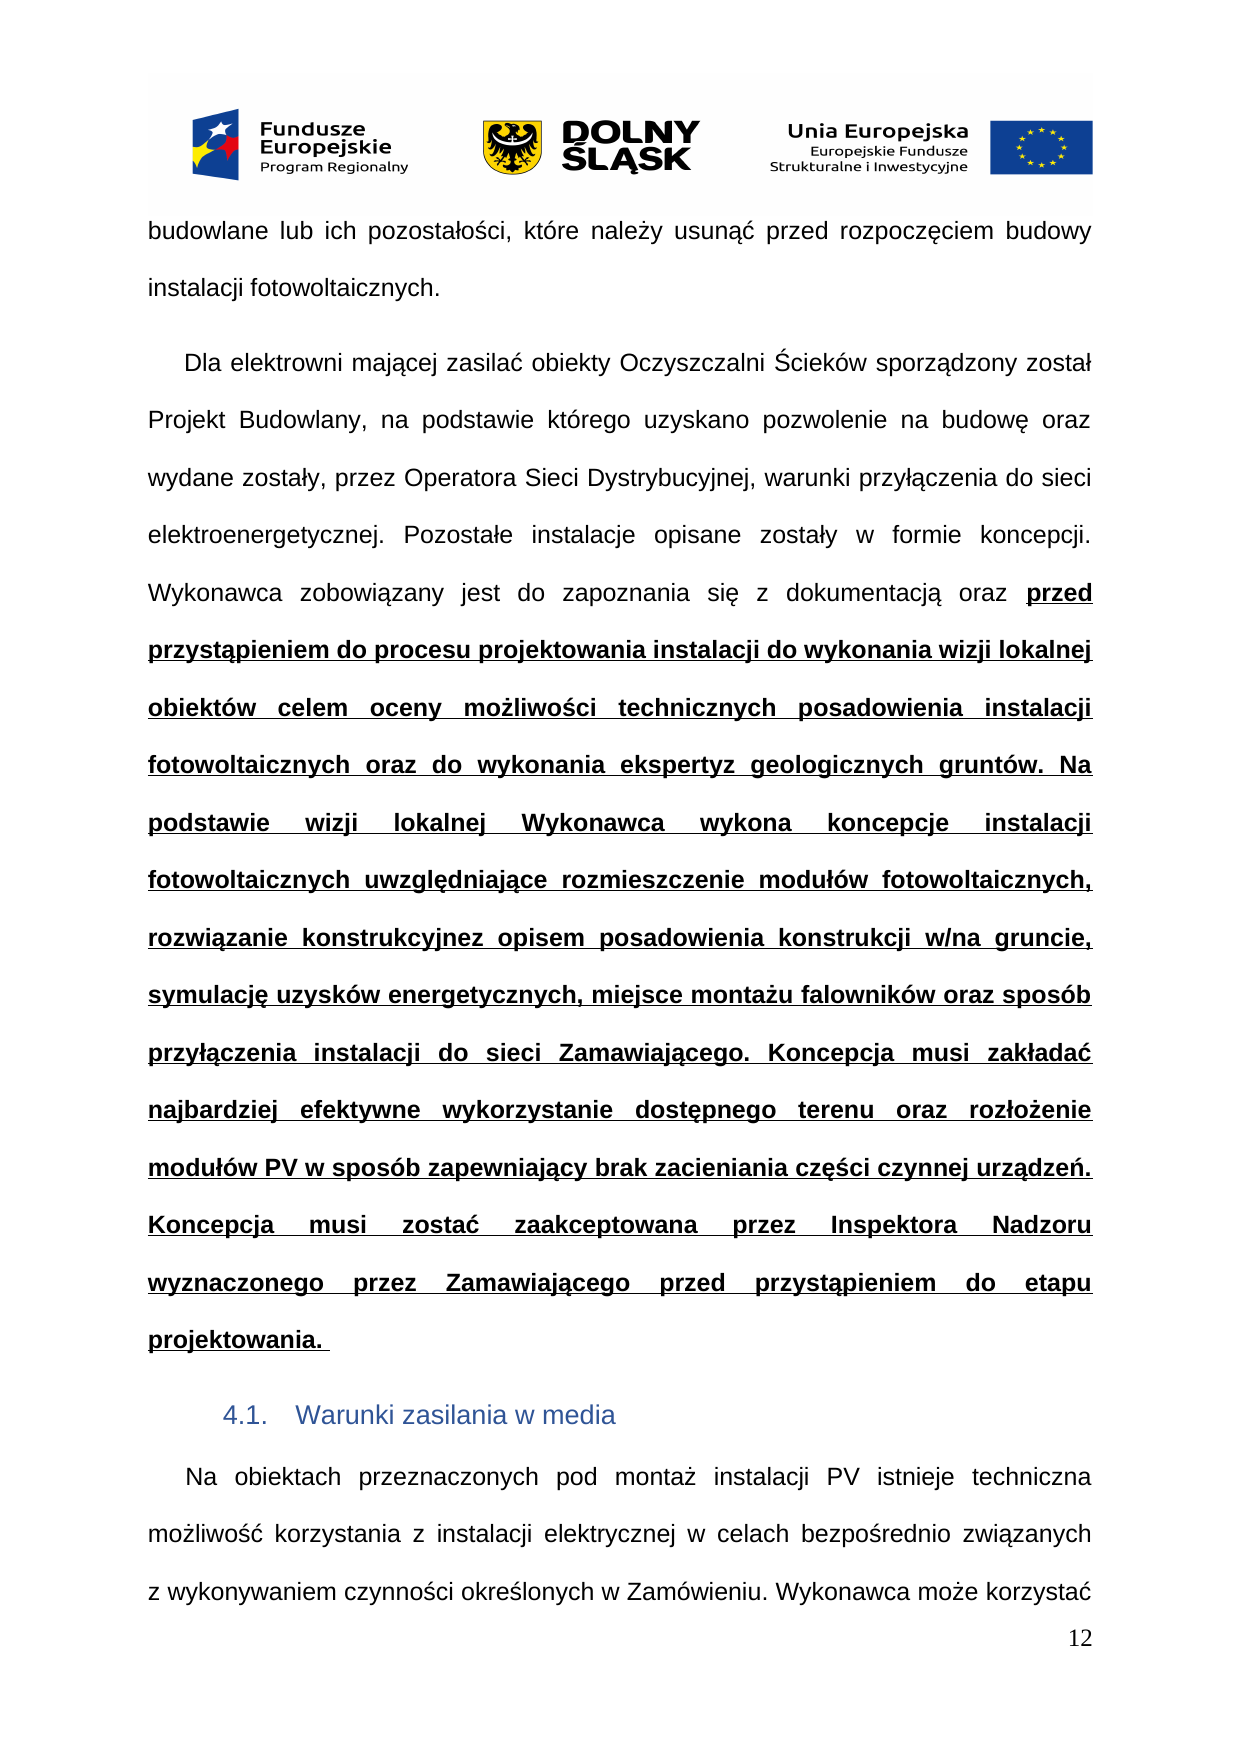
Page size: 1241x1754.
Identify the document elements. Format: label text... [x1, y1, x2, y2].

subtitle Warunki zasilania w media [223, 1399, 1093, 1431]
text Dla elektrowni mającej zasilać obiekty Oczyszczalni Ścieków sporządzony został Projekt Budowlany, na podstawie którego uzyskano pozwolenie na budowę oraz wydane zostały, przez Operatora Sieci Dystrybucyjnej, warunki przyłączenia do sieci elektroenergetycznej. Pozostałe instalacje opisane zostały w formie koncepcji. Wykonawca zobowiązany jest do zapoznania się z dokumentacją oraz przed przystąpieniem do procesu projektowania instalacji do wykonania wizji lokalnej obiektów celem oceny możliwości technicznych posadowienia instalacji fotowoltaicznych oraz do wykonania ekspertyz geologicznych gruntów. Na podstawie wizji lokalnej Wykonawca wykona koncepcje instalacji fotowoltaicznych uwzględniające rozmieszczenie modułów fotowoltaicznych, rozwiązanie konstrukcyjnez opisem posadowienia konstrukcji w/na gruncie, symulację uzysków energetycznych, miejsce montażu falowników oraz sposób przyłączenia instalacji do sieci Zamawiającego. Koncepcja musi zakładać najbardziej efektywne wykorzystanie dostępnego terenu oraz rozłożenie modułów PV w sposób zapewniający brak zacieniania części czynnej urządzeń. Koncepcja musi zostać zaakceptowana przez Inspektora Nadzoru wyznaczonego przez Zamawiającego przed przystąpieniem do etapu projektowania. [148, 348, 1093, 660]
text Dla elektrowni mającej zasilać obiekty Oczyszczalni Ścieków sporządzony został Projekt Budowlany, na podstawie którego uzyskano pozwolenie na budowę oraz wydane zostały, przez Operatora Sieci Dystrybucyjnej, warunki przyłączenia do sieci elektroenergetycznej. Pozostałe instalacje opisane zostały w formie koncepcji. Wykonawca zobowiązany jest do zapoznania się z dokumentacją oraz przed przystąpieniem do procesu projektowania instalacji do wykonania wizji lokalnej obiektów celem oceny możliwości technicznych posadowienia instalacji fotowoltaicznych oraz do wykonania ekspertyz geologicznych gruntów. Na podstawie wizji lokalnej Wykonawca wykona koncepcje instalacji fotowoltaicznych uwzględniające rozmieszczenie modułów fotowoltaicznych, rozwiązanie konstrukcyjnez opisem posadowienia konstrukcji w/na gruncie, symulację uzysków energetycznych, miejsce montażu falowników oraz sposób przyłączenia instalacji do sieci Zamawiającego. Koncepcja musi zakładać najbardziej efektywne wykorzystanie dostępnego terenu oraz rozłożenie modułów PV w sposób zapewniający brak zacieniania części czynnej urządzeń. Koncepcja musi zostać zaakceptowana przez Inspektora Nadzoru wyznaczonego przez Zamawiającego przed przystąpieniem do etapu projektowania. [148, 949, 1093, 1063]
picture [147, 73, 1093, 216]
